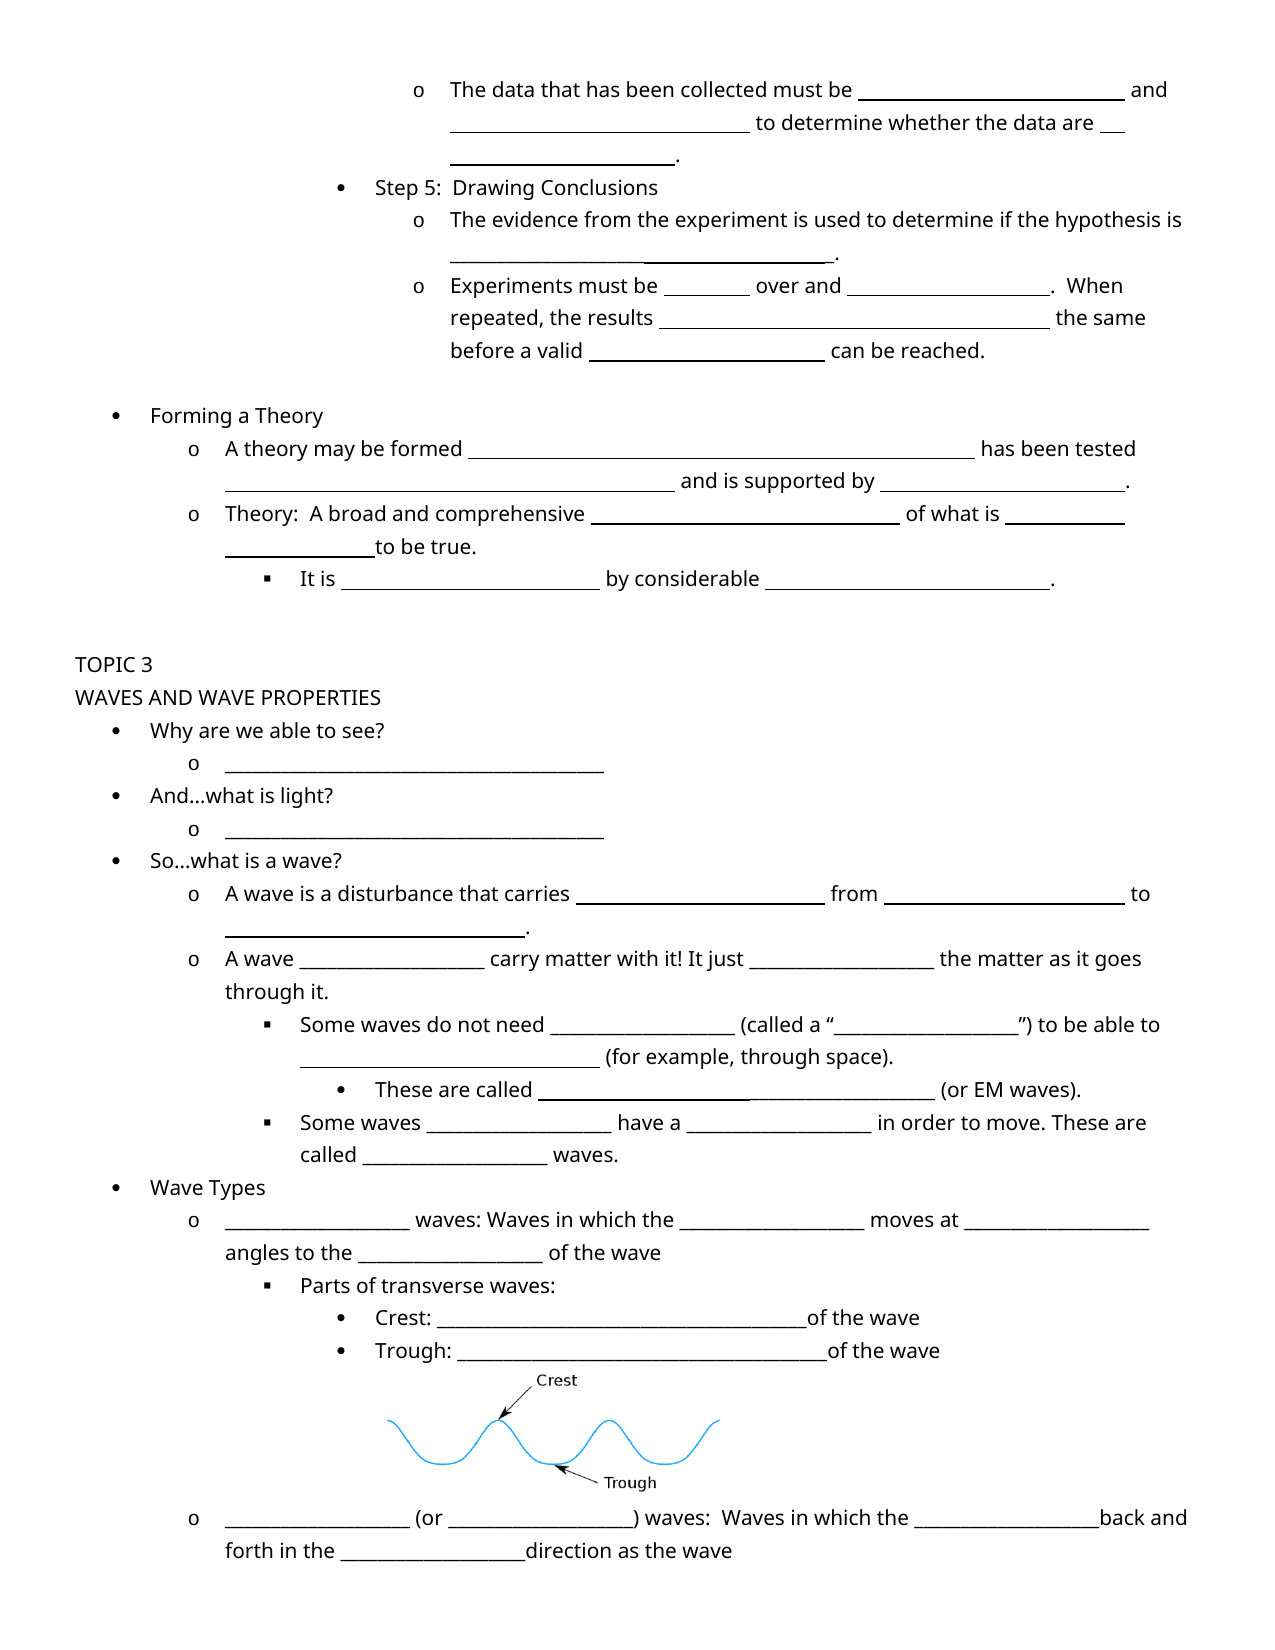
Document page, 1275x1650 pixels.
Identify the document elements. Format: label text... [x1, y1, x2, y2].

text WAVES AND WAVE PROPERTIES [75, 683, 1200, 712]
list A wave is a disturbance that carries from to . [187, 879, 1200, 940]
text TOPIC 3 [75, 651, 1200, 679]
list The evidence from the experiment is used to determine if the hypothesis is _____________________ _. [412, 206, 1200, 267]
list ____________________ waves: Waves in which the ____________________ moves at ____________________ angles to the ____________________ of the wave [187, 1206, 1200, 1267]
list _________________________________________ [187, 814, 1200, 842]
list Forming a Theory [112, 401, 1200, 430]
list Why are we able to see? [112, 716, 1200, 744]
list Trough: ________________________________________of the wave [337, 1336, 1200, 1364]
list Some waves do not need ____________________ (called a “____________________”) to be able to (for example, through space). [262, 1010, 1200, 1071]
list And…what is light? [112, 781, 1200, 810]
list Step 5: Drawing Conclusions [337, 173, 1200, 201]
list Theory: A broad and comprehensive of what is to be true. [187, 499, 1200, 560]
list Wave Types [112, 1173, 1200, 1201]
list Experiments must be over and . When repeated, the results the same before a valid can be reached. [412, 271, 1200, 364]
list ____________________ (or ____________________) waves: Waves in which the ____________________back and forth in the ____________________direction as the wave [187, 1503, 1200, 1564]
list So…what is a wave? [112, 847, 1200, 875]
list A theory may be formed has been tested and is supported by . [187, 434, 1200, 495]
list Parts of transverse waves: [262, 1271, 1200, 1299]
list Some waves ____________________ have a ____________________ in order to move. These are called ____________________ waves. [262, 1108, 1200, 1169]
list These are called ____________________ (or EM waves). [337, 1075, 1200, 1103]
list The data that has been collected must be and to determine whether the data are . [412, 75, 1200, 169]
list It is by considerable . [262, 564, 1200, 593]
list A wave ____________________ carry matter with it! It just ____________________ the matter as it goes through it. [187, 944, 1200, 1006]
list _________________________________________ [187, 748, 1200, 777]
picture [375, 1368, 730, 1499]
list Crest: ________________________________________of the wave [337, 1303, 1200, 1332]
